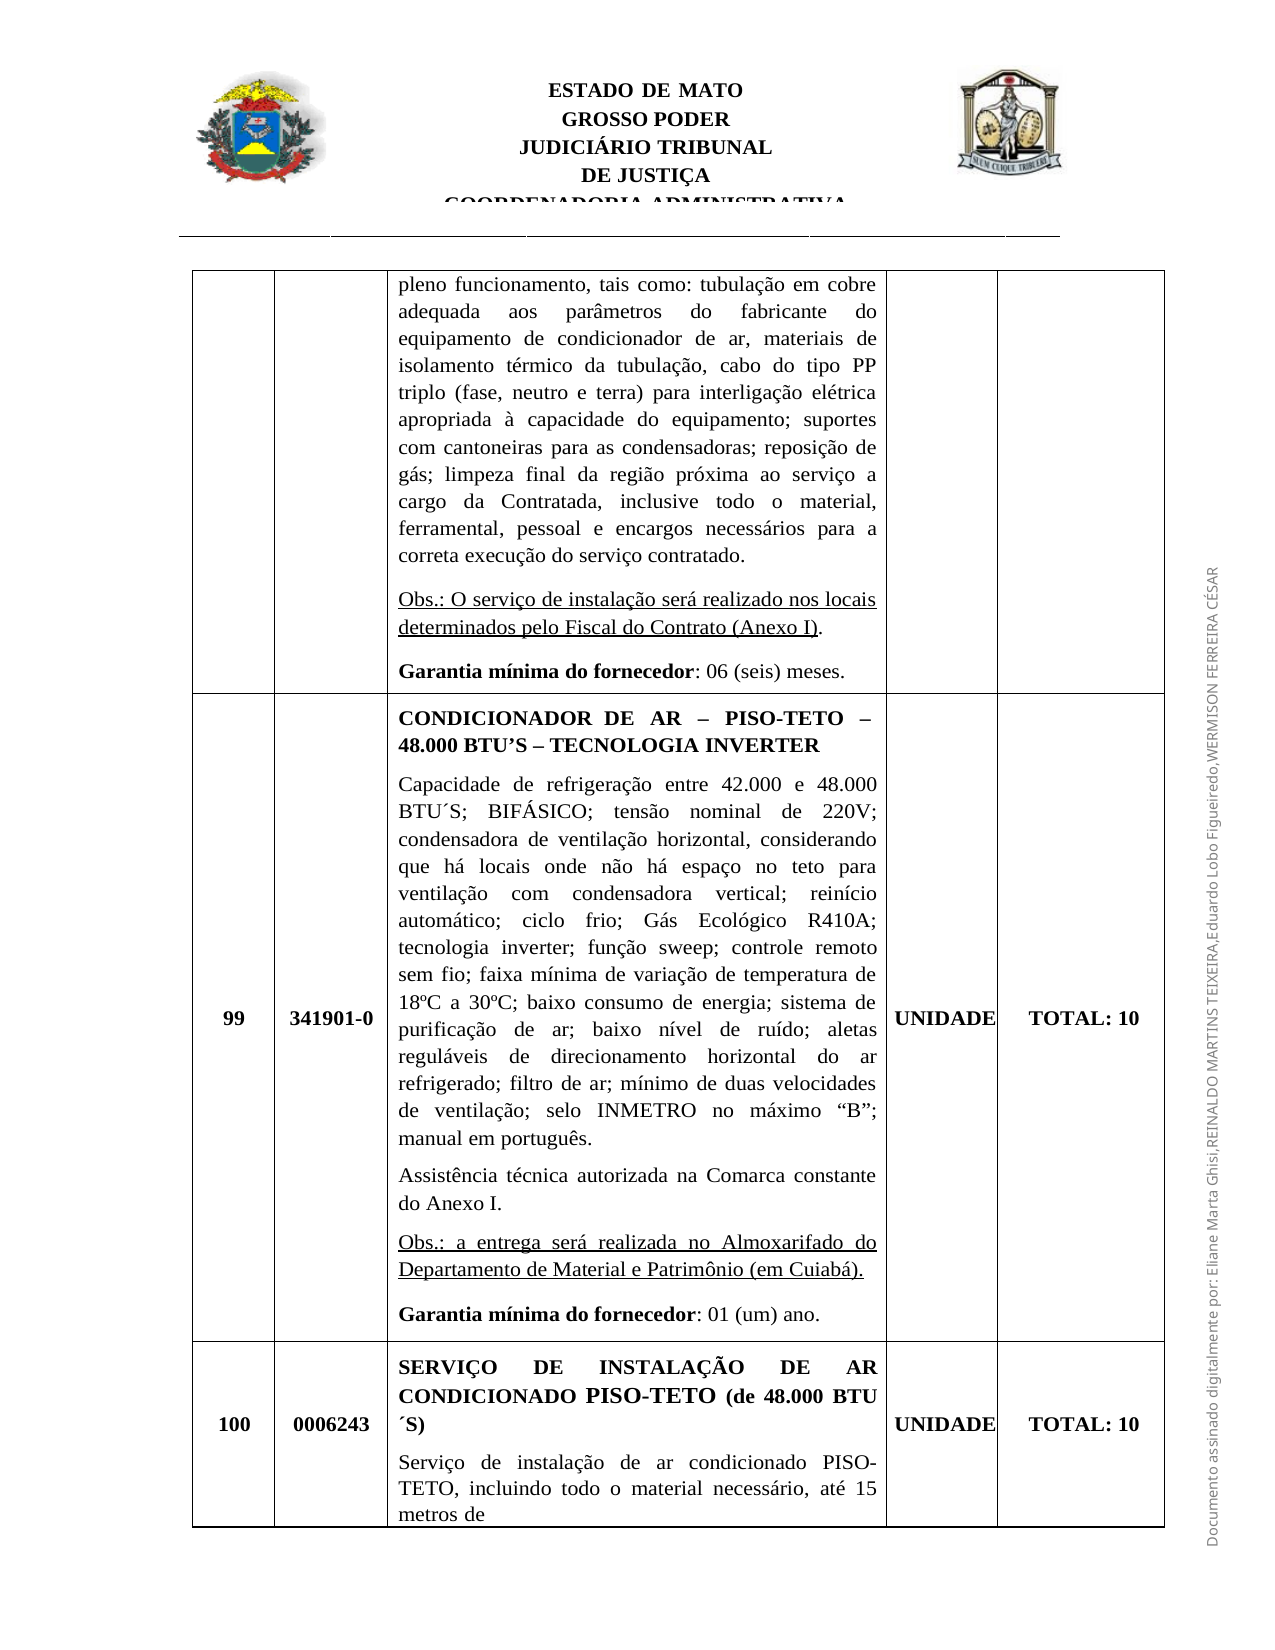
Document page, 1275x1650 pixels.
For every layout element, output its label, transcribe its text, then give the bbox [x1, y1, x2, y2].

table_header [998, 271, 1164, 693]
table_cell SERVIÇO DE INSTALAÇÃO DE AR CONDICIONADO PISO-TETO (de 48.000 BTU´S) Serviço de instalação de ar condicionado PISO-TETO, incluindo todo o material necessário, até 15 metros de [388, 1342, 886, 1526]
table_header [193, 271, 274, 693]
table_cell 341901-0 [275, 694, 387, 1341]
picture [948, 65, 1068, 180]
table_header [275, 271, 387, 693]
table_cell TOTAL: 10 [998, 1342, 1164, 1526]
table_cell 0006243 [275, 1342, 387, 1526]
table_cell CONDICIONADOR DE AR – PISO-TETO – 48.000 BTU’S – TECNOLOGIA INVERTER Capacidade de refrigeração entre 42.000 e 48.000 BTU´S; BIFÁSICO; tensão nominal de 220V; condensadora de ventilação horizontal, considerando que há locais onde não há espaço no teto para ventilação com condensadora vertical; reinício automático; ciclo frio; Gás Ecológico R410A; tecnologia inverter; função sweep; controle remoto sem fio; faixa mínima de variação de temperatura de 18ºC a 30ºC; baixo consumo de energia; sistema de purificação de ar; baixo nível de ruído; aletas reguláveis de direcionamento horizontal do ar refrigerado; filtro de ar; mínimo de duas velocidades de ventilação; selo INMETRO no máximo “B”; manual em português. Assistência técnica autorizada na Comarca constante do Anexo I. Obs.: a entrega será realizada no Almoxarifado do Departamento de Material e Patrimônio (em Cuiabá). Garantia mínima do fornecedor: 01 (um) ano. [388, 694, 886, 1341]
table_cell TOTAL: 10 [998, 694, 1164, 1341]
table_cell UNIDADE [887, 694, 997, 1341]
table_header [887, 271, 997, 693]
table_header pleno funcionamento, tais como: tubulação em cobre adequada aos parâmetros do fabricante do equipamento de condicionador de ar, materiais de isolamento térmico da tubulação, cabo do tipo PP triplo (fase, neutro e terra) para interligação elétrica apropriada à capacidade do equipamento; suportes com cantoneiras para as condensadoras; reposição de gás; limpeza final da região próxima ao serviço a cargo da Contratada, inclusive todo o material, ferramental, pessoal e encargos necessários para a correta execução do serviço contratado. Obs.: O serviço de instalação será realizado nos locais determinados pelo Fiscal do Contrato (Anexo I). Garantia mínima do fornecedor: 06 (seis) meses. [388, 271, 886, 693]
table_cell 99 [193, 694, 274, 1341]
table_cell 100 [193, 1342, 274, 1526]
picture [195, 71, 327, 185]
table_cell UNIDADE [887, 1342, 997, 1526]
